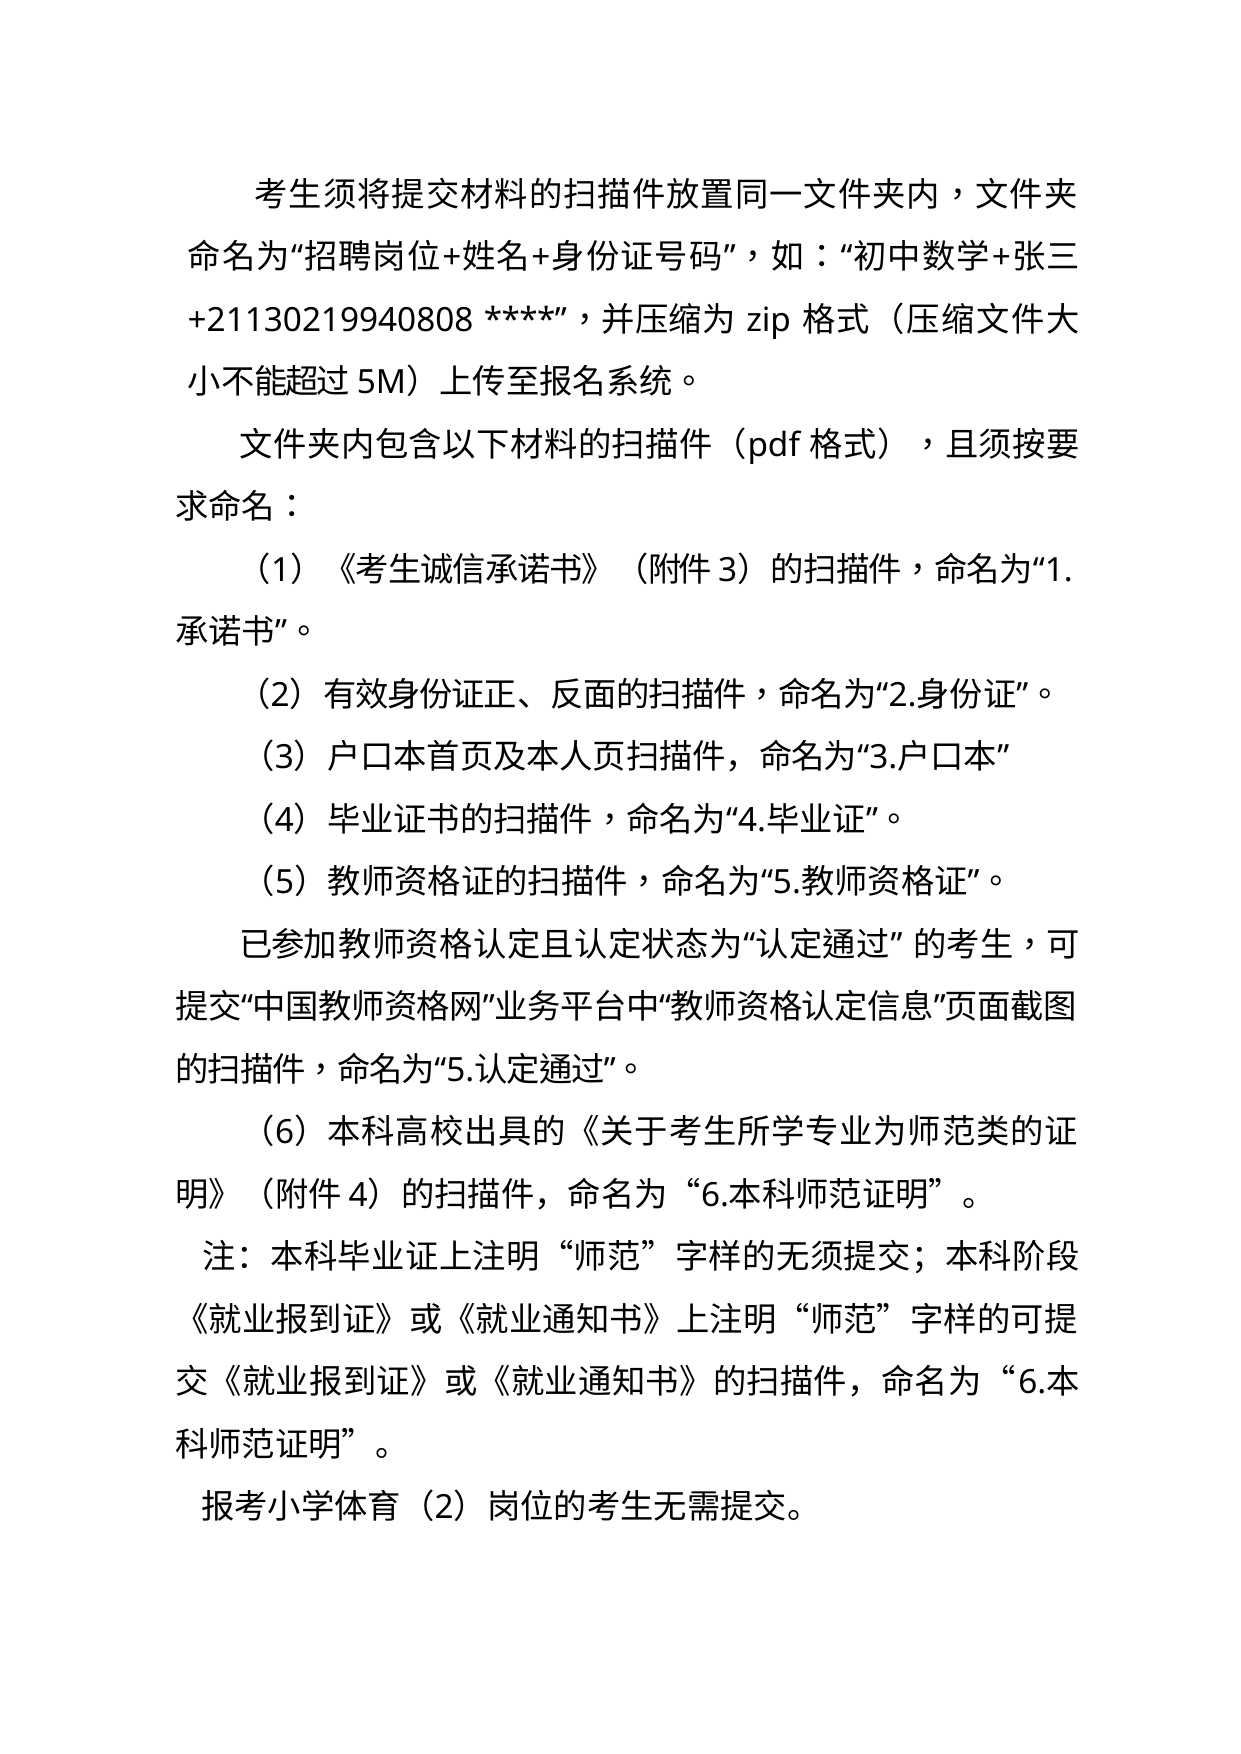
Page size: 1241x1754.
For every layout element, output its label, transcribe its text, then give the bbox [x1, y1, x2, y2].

text 已参加教师资格认定且认定状态为“认定通过” 的考生，可提交“中国教师资格网”业务平台中“教师资格认定信息”页面截图的扫描件，命名为“5.认定通过”。 [175, 906, 1080, 1094]
list （5）教师资格证的扫描件，命名为“5.教师资格证”。 [175, 844, 1080, 906]
text （2）有效身份证正、反面的扫描件，命名为“2.身份证”。 [175, 656, 1080, 719]
list （4）毕业证书的扫描件，命名为“4.毕业证”。 [175, 781, 1080, 844]
text 承诺书”。 [175, 594, 1080, 656]
text 文件夹内包含以下材料的扫描件（pdf 格式），且须按要求命名： [175, 406, 1080, 531]
list 注：本科毕业证上注明“师范”字样的无须提交；本科阶段《就业报到证》或《就业通知书》上注明“师范”字样的可提交《就业报到证》或《就业通知书》的扫描件，命名为“6.本科师范证明”。 [175, 1219, 1080, 1469]
list 本科高校出具的《关于考生所学专业为师范类的证明》（附件4）的扫描件，命名为“6.本科师范证明”。 [175, 1094, 1080, 1219]
list 报考小学体育（2）岗位的考生无需提交。 [175, 1469, 1080, 1531]
list （1）《考生诚信承诺书》（附件 3）的扫描件，命名为“1. [175, 531, 1080, 594]
list （3）户口本首页及本人页扫描件，命名为“3.户口本” [175, 719, 1080, 781]
text 考生须将提交材料的扫描件放置同一文件夹内，文件夹命名为“招聘岗位+姓名+身份证号码”，如：“初中数学+张三+21130219940808 ****”，并压缩为 zip 格式（压缩文件大小不能超过 5M）上传至报名系统。 [187, 156, 1080, 406]
